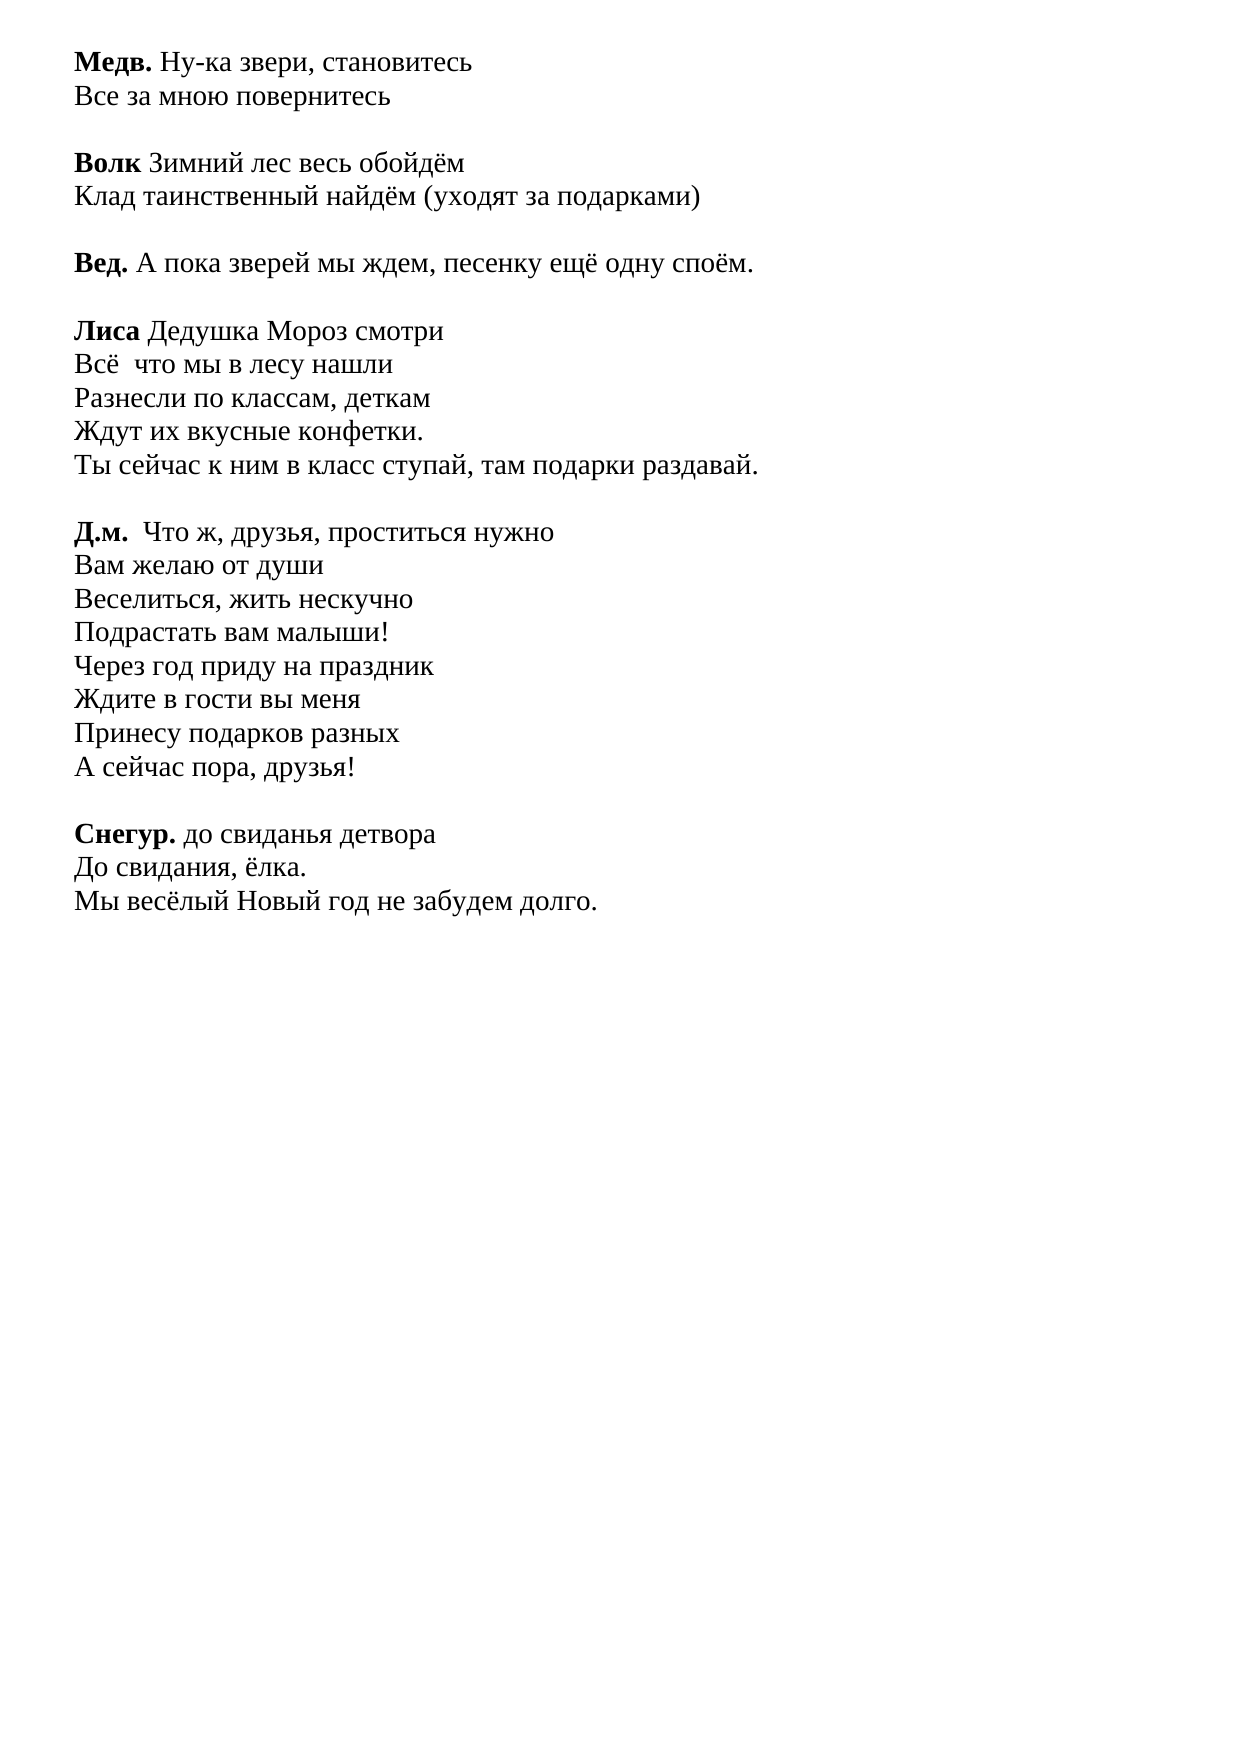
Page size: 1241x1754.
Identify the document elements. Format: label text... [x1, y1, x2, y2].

text Всё что мы в лесу нашли [74, 346, 1181, 380]
text Вам желаю от души [74, 547, 1181, 581]
text Мы весёлый Новый год не забудем долго. [74, 883, 1181, 916]
text Подрастать вам малыши! [74, 614, 1181, 648]
text А сейчас пора, друзья! [74, 749, 1181, 782]
text Разнесли по классам, деткам [74, 380, 1181, 413]
text Ты сейчас к ним в класс ступай, там подарки раздавай. [74, 447, 1181, 480]
text Медв. Ну-ка звери, становитесь [74, 44, 1181, 78]
text Лиса Дедушка Мороз смотри [74, 313, 1181, 346]
text Снегур. до свиданья детвора [74, 816, 1181, 849]
text Веселиться, жить нескучно [74, 581, 1181, 614]
text Ждите в гости вы меня [74, 682, 1181, 715]
text Волк Зимний лес весь обойдём [74, 145, 1181, 178]
text Клад таинственный найдём (уходят за подарками) [74, 178, 1181, 212]
text Принесу подарков разных [74, 715, 1181, 749]
text Все за мною повернитесь [74, 78, 1181, 111]
text Д.м. Что ж, друзья, проститься нужно [74, 514, 1181, 547]
text Через год приду на праздник [74, 648, 1181, 682]
text Вед. А пока зверей мы ждем, песенку ещё одну споём. [74, 246, 1181, 279]
text До свидания, ёлка. [74, 849, 1181, 883]
text Ждут их вкусные конфетки. [74, 413, 1181, 447]
